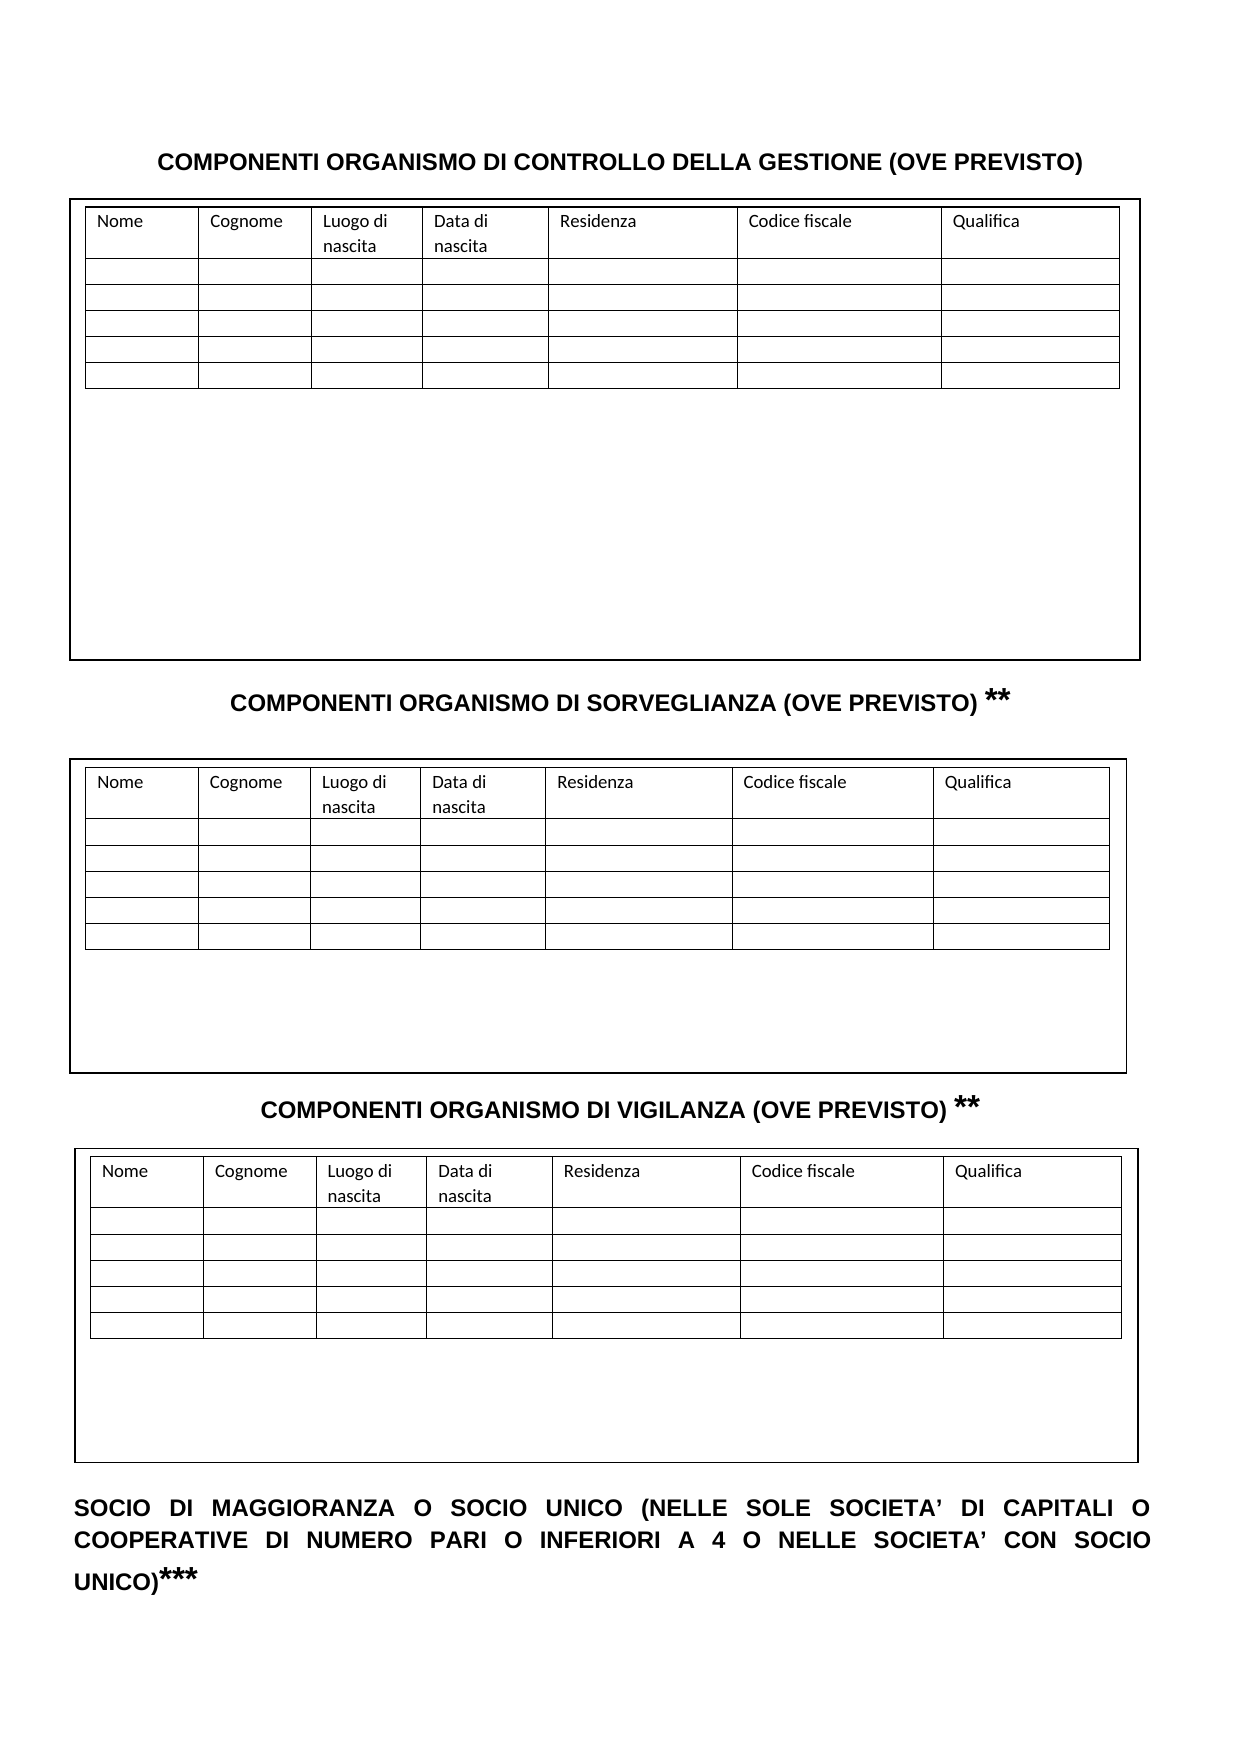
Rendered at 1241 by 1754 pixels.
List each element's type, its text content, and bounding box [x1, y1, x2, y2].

text COMPONENTI ORGANISMO DI CONTROLLO DELLA GESTIONE (OVE PREVISTO) [118, 148, 1122, 175]
text COMPONENTI ORGANISMO DI VIGILANZA (OVE PREVISTO) ** [118, 1087, 1122, 1126]
text SOCIO DI MAGGIORANZA O SOCIO UNICO (NELLE SOLE SOCIETA’ DI CAPITALI O COOPERATIVE DI NUMERO PARI O INFERIORI A 4 O NELLE SOCIETA’ CON SOCIO UNICO)*** [74, 1494, 1152, 1597]
text COMPONENTI ORGANISMO DI SORVEGLIANZA (OVE PREVISTO) ** [118, 680, 1122, 718]
